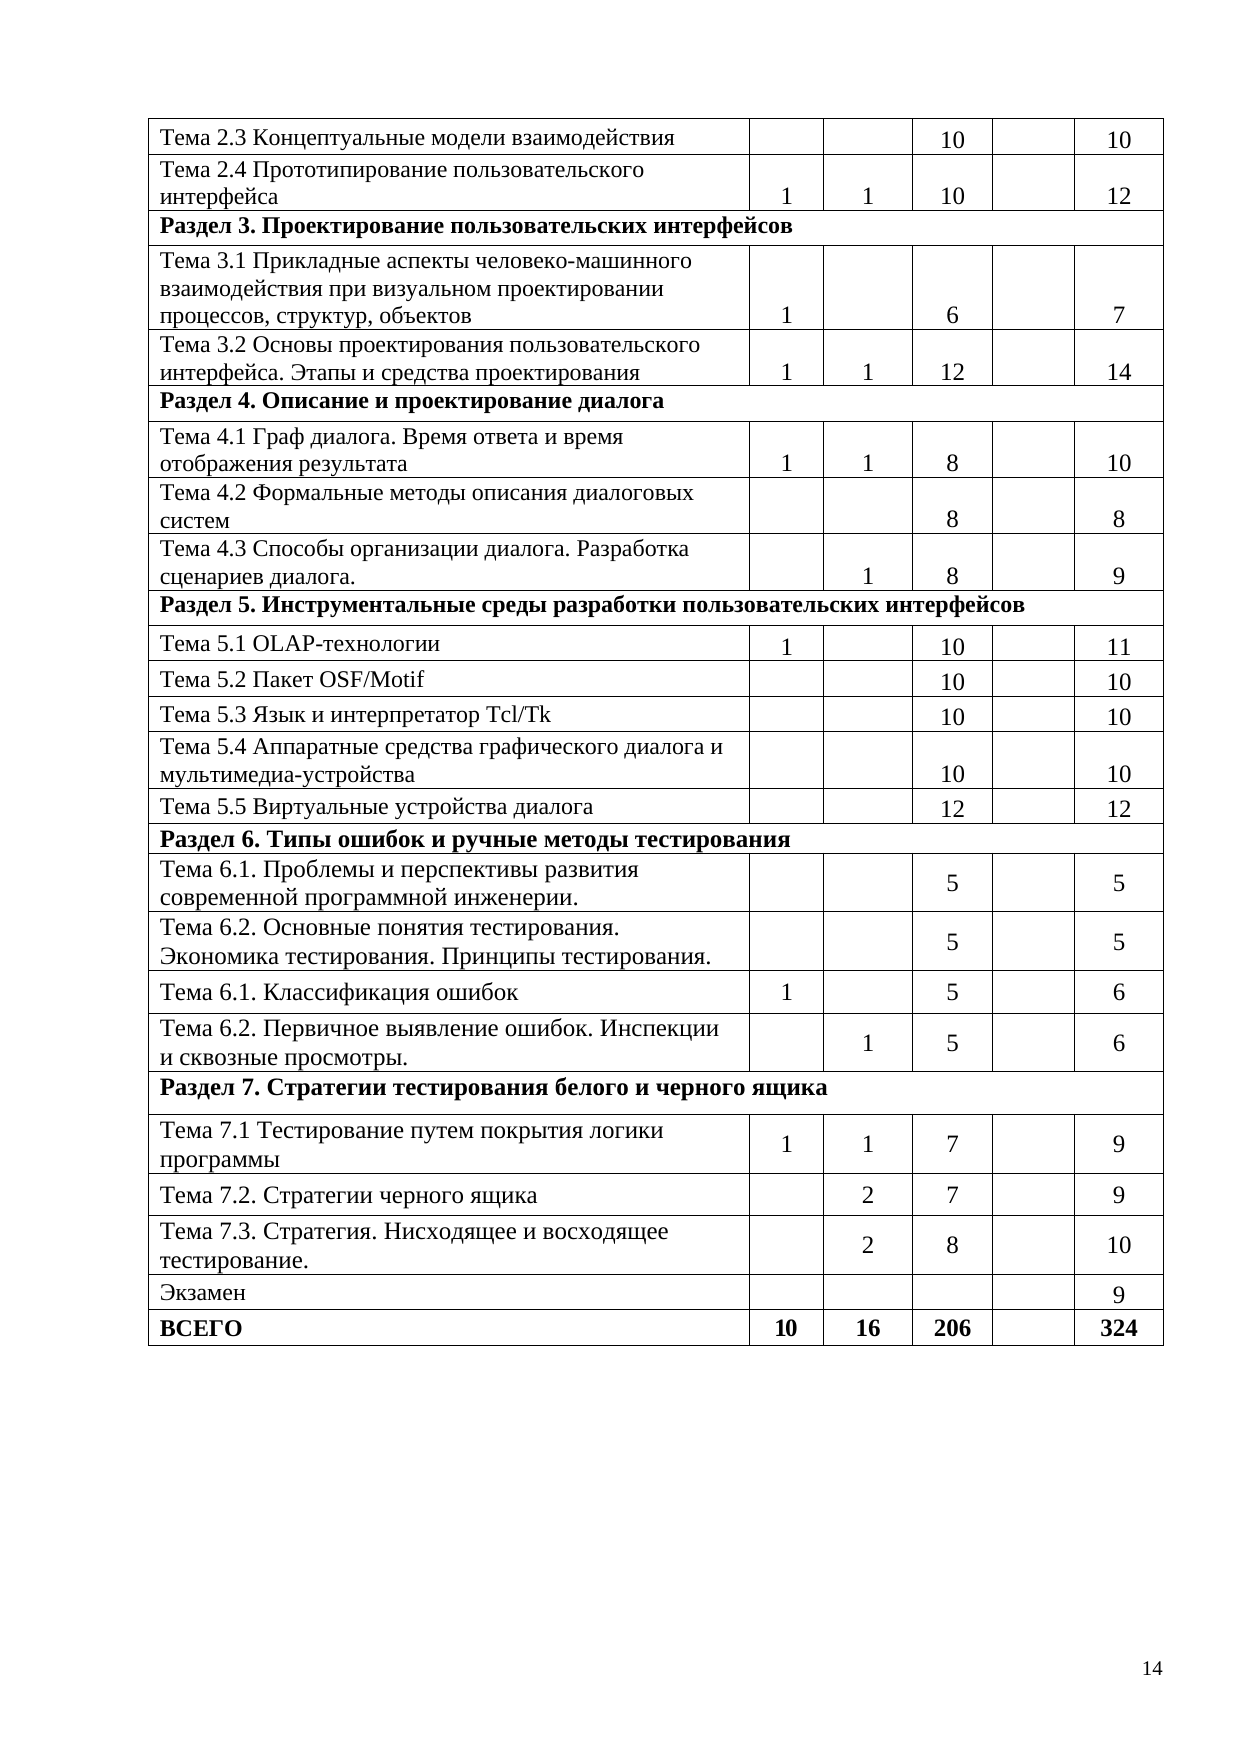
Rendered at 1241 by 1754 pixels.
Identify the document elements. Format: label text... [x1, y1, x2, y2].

table_cell 10 [913, 119, 992, 153]
table_cell Тема 2.4 Прототипирование пользовательского интерфейса [149, 155, 749, 210]
table_cell 8 [913, 1216, 992, 1274]
table_cell 9 [1075, 534, 1163, 589]
table_cell 7 [1075, 246, 1163, 329]
table_cell [993, 330, 1074, 385]
table_cell [824, 854, 912, 911]
table_cell Раздел 5. Инструментальные среды разработки пользовательских интерфейсов [149, 591, 1163, 625]
table_cell 1 [750, 1115, 823, 1172]
table_cell [750, 661, 823, 696]
table_cell 1 [824, 330, 912, 385]
table_cell 10 [1075, 661, 1163, 696]
table_cell Тема 2.3 Концептуальные модели взаимодействия [149, 119, 749, 153]
table_cell 1 [750, 422, 823, 477]
table_cell [913, 1275, 992, 1309]
table_cell 5 [913, 971, 992, 1012]
table_cell [750, 697, 823, 731]
table_cell 1 [750, 155, 823, 210]
table_cell 5 [913, 1014, 992, 1071]
table_cell 9 [1075, 1115, 1163, 1172]
table_cell 10 [1075, 732, 1163, 787]
table_cell [824, 697, 912, 731]
table_cell [993, 1014, 1074, 1071]
table_cell [824, 1275, 912, 1309]
table_cell Раздел 4. Описание и проектирование диалога [149, 386, 1163, 421]
table_cell Тема 5.4 Аппаратные средства графического диалога и мультимедиа-устройства [149, 732, 749, 787]
table_cell 1 [750, 330, 823, 385]
table_cell [750, 1216, 823, 1274]
table_cell [750, 478, 823, 533]
table_cell 8 [1075, 478, 1163, 533]
table_cell 12 [1075, 789, 1163, 823]
table_cell Тема 6.1. Классификация ошибок [149, 971, 749, 1012]
table_cell Тема 3.1 Прикладные аспекты человеко-машинного взаимодействия при визуальном проектировании процессов, структур, объектов [149, 246, 749, 329]
table_cell [993, 697, 1074, 731]
table_cell [993, 789, 1074, 823]
table_cell 7 [913, 1174, 992, 1215]
table_cell Тема 6.2. Основные понятия тестирования. Экономика тестирования. Принципы тестирования. [149, 912, 749, 970]
table_cell Тема 4.2 Формальные методы описания диалоговых систем [149, 478, 749, 533]
table_cell 10 [1075, 697, 1163, 731]
table_cell [824, 478, 912, 533]
table_cell [824, 732, 912, 787]
table_cell 10 [750, 1310, 823, 1344]
table_cell 7 [913, 1115, 992, 1172]
table_cell [993, 1216, 1074, 1274]
table_cell Тема 4.1 Граф диалога. Время ответа и время отображения результата [149, 422, 749, 477]
table_cell [993, 732, 1074, 787]
table_cell 2 [824, 1174, 912, 1215]
table_cell 6 [913, 246, 992, 329]
table_cell 8 [913, 478, 992, 533]
table_cell [824, 119, 912, 153]
table_cell Тема 5.3 Язык и интерпретатор Tcl/Tk [149, 697, 749, 731]
table_cell [824, 661, 912, 696]
table_cell 1 [824, 1014, 912, 1071]
table_cell 8 [913, 422, 992, 477]
table_cell 14 [1075, 330, 1163, 385]
table_cell [750, 1174, 823, 1215]
table_cell 9 [1075, 1174, 1163, 1215]
table_cell [824, 971, 912, 1012]
table_cell 5 [1075, 912, 1163, 970]
table_cell 8 [913, 534, 992, 589]
table_cell 1 [824, 534, 912, 589]
table_cell Тема 6.2. Первичное выявление ошибок. Инспекции и сквозные просмотры. [149, 1014, 749, 1071]
table_cell [750, 854, 823, 911]
table_cell Тема 4.3 Способы организации диалога. Разработка сценариев диалога. [149, 534, 749, 589]
table_cell 1 [824, 1115, 912, 1172]
table_cell [993, 661, 1074, 696]
table_cell [993, 1310, 1074, 1344]
table_cell 10 [913, 626, 992, 660]
table_cell 1 [750, 246, 823, 329]
table_cell 9 [1075, 1275, 1163, 1309]
table_cell 5 [1075, 854, 1163, 911]
table_cell [750, 789, 823, 823]
table_cell 6 [1075, 1014, 1163, 1071]
table_cell [750, 1275, 823, 1309]
table_cell [750, 1014, 823, 1071]
table_cell 1 [750, 971, 823, 1012]
table_cell 11 [1075, 626, 1163, 660]
table_cell Раздел 6. Типы ошибок и ручные методы тестирования [149, 824, 1163, 853]
table_cell 324 [1075, 1310, 1163, 1344]
table_cell [993, 246, 1074, 329]
table_cell [824, 246, 912, 329]
table_cell Тема 7.3. Стратегия. Нисходящее и восходящее тестирование. [149, 1216, 749, 1274]
table_cell [824, 912, 912, 970]
table_cell 1 [824, 155, 912, 210]
table_cell Тема 5.5 Виртуальные устройства диалога [149, 789, 749, 823]
table_cell 10 [913, 155, 992, 210]
table_cell 5 [913, 912, 992, 970]
table_cell [993, 155, 1074, 210]
table_cell 5 [913, 854, 992, 911]
table_cell 10 [1075, 1216, 1163, 1274]
table_cell 1 [824, 422, 912, 477]
table_cell [750, 732, 823, 787]
table_cell 10 [913, 661, 992, 696]
table_cell Тема 3.2 Основы проектирования пользовательского интерфейса. Этапы и средства проектирования [149, 330, 749, 385]
table_cell [750, 534, 823, 589]
table_cell [993, 1275, 1074, 1309]
table_cell [824, 626, 912, 660]
table_cell 12 [913, 330, 992, 385]
table_cell 16 [824, 1310, 912, 1344]
table_cell [993, 971, 1074, 1012]
table_cell [750, 912, 823, 970]
table_cell 10 [1075, 422, 1163, 477]
table_cell Раздел 3. Проектирование пользовательских интерфейсов [149, 211, 1163, 245]
table_cell 10 [1075, 119, 1163, 153]
table_cell [750, 119, 823, 153]
table_cell 12 [1075, 155, 1163, 210]
table_cell [993, 1174, 1074, 1215]
table_cell [993, 912, 1074, 970]
table_cell 6 [1075, 971, 1163, 1012]
table_cell [993, 478, 1074, 533]
table_cell [993, 854, 1074, 911]
table_cell ВСЕГО [149, 1310, 749, 1344]
table_cell [993, 119, 1074, 153]
table_cell Тема 6.1. Проблемы и перспективы развития современной программной инженерии. [149, 854, 749, 911]
table_cell 2 [824, 1216, 912, 1274]
table_cell 1 [750, 626, 823, 660]
table_cell [993, 1115, 1074, 1172]
table_cell 10 [913, 732, 992, 787]
table_cell Тема 7.2. Стратегии черного ящика [149, 1174, 749, 1215]
table_cell [824, 789, 912, 823]
table_cell Тема 5.2 Пакет OSF/Motif [149, 661, 749, 696]
table_cell 10 [913, 697, 992, 731]
table_cell Тема 7.1 Тестирование путем покрытия логики программы [149, 1115, 749, 1172]
table_cell Раздел 7. Стратегии тестирования белого и черного ящика [149, 1072, 1163, 1114]
table_cell [993, 534, 1074, 589]
table_cell 206 [913, 1310, 992, 1344]
table_cell [993, 422, 1074, 477]
table_cell 12 [913, 789, 992, 823]
table_cell [993, 626, 1074, 660]
table_cell Тема 5.1 OLAP-технологии [149, 626, 749, 660]
table_cell Экзамен [149, 1275, 749, 1309]
